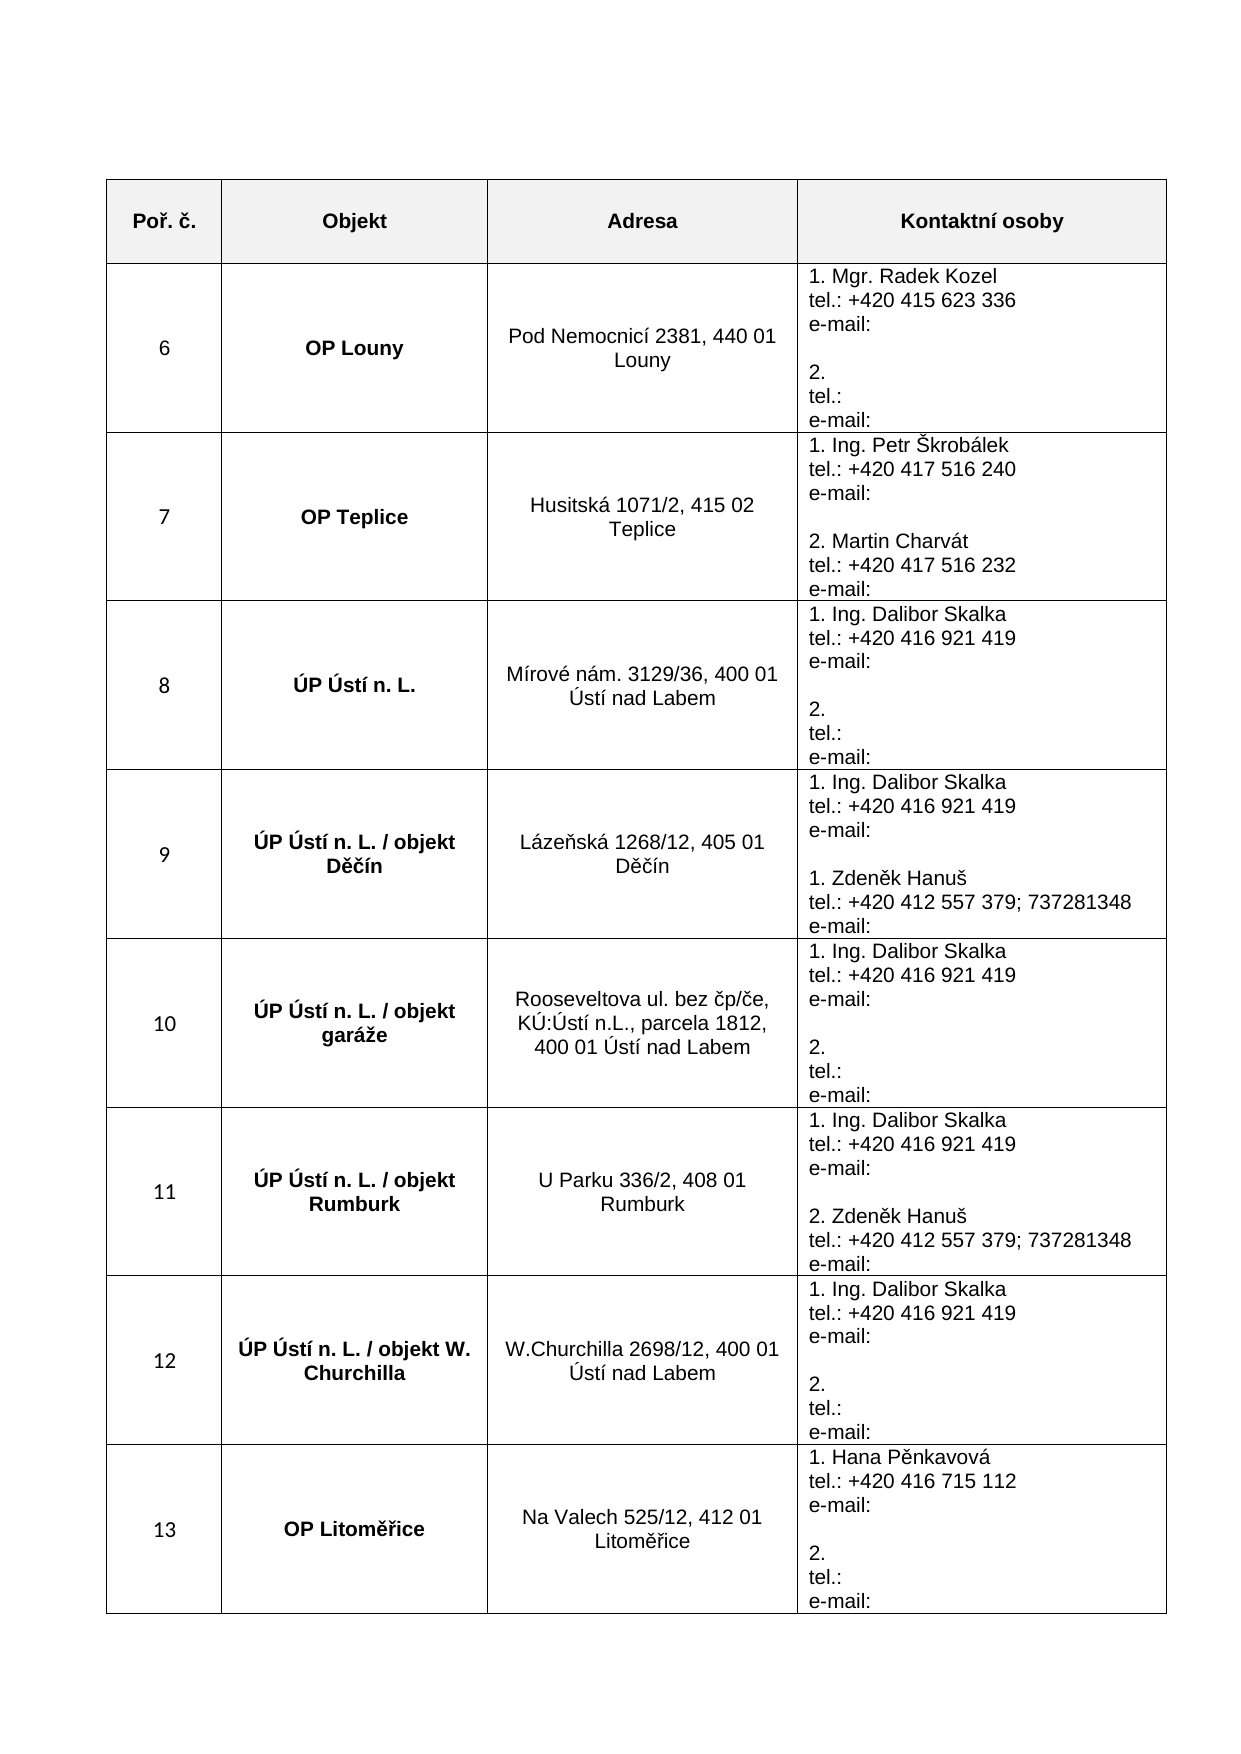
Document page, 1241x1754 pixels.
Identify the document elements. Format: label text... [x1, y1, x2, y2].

table_cell 12 [107, 1276, 221, 1444]
table_cell 1. Ing. Dalibor Skalka tel.: +420 416 921 419 e-mail: 1. Zdeněk Hanuš tel.: +420 412 557 379; 737281348 e-mail: [798, 770, 1166, 938]
table_cell 13 [107, 1445, 221, 1613]
table_cell ÚP Ústí n. L. / objekt W. Churchilla [222, 1276, 487, 1444]
table_header Objekt [222, 180, 487, 263]
table_cell 10 [107, 939, 221, 1107]
table_header Kontaktní osoby [798, 180, 1166, 263]
table_cell Husitská 1071/2, 415 02 Teplice [488, 433, 797, 600]
table_cell 11 [107, 1108, 221, 1275]
table_cell U Parku 336/2, 408 01 Rumburk [488, 1108, 797, 1275]
table_cell Na Valech 525/12, 412 01 Litoměřice [488, 1445, 797, 1613]
table_cell ÚP Ústí n. L. [222, 601, 487, 769]
table_cell ÚP Ústí n. L. / objekt Rumburk [222, 1108, 487, 1275]
table_cell ÚP Ústí n. L. / objekt Děčín [222, 770, 487, 938]
table_cell 1. Mgr. Radek Kozel tel.: +420 415 623 336 e-mail: 2. tel.: e-mail: [798, 264, 1166, 432]
table_cell Rooseveltova ul. bez čp/če, KÚ:Ústí n.L., parcela 1812, 400 01 Ústí nad Labem [488, 939, 797, 1107]
table_cell Pod Nemocnicí 2381, 440 01 Louny [488, 264, 797, 432]
table_cell 1. Ing. Dalibor Skalka tel.: +420 416 921 419 e-mail: 2. tel.: e-mail: [798, 1276, 1166, 1444]
table_cell 7 [107, 433, 221, 600]
table_cell 6 [107, 264, 221, 432]
table_header Adresa [488, 180, 797, 263]
table_cell 1. Ing. Dalibor Skalka tel.: +420 416 921 419 e-mail: 2. tel.: e-mail: [798, 939, 1166, 1107]
table_cell ÚP Ústí n. L. / objekt garáže [222, 939, 487, 1107]
table_cell OP Louny [222, 264, 487, 432]
table_cell 1. Ing. Dalibor Skalka tel.: +420 416 921 419 e-mail: 2. Zdeněk Hanuš tel.: +420 412 557 379; 737281348 e-mail: [798, 1108, 1166, 1275]
table_cell 9 [107, 770, 221, 938]
table_cell W.Churchilla 2698/12, 400 01 Ústí nad Labem [488, 1276, 797, 1444]
table_cell OP Teplice [222, 433, 487, 600]
table_cell OP Litoměřice [222, 1445, 487, 1613]
table_cell 1. Ing. Petr Škrobálek tel.: +420 417 516 240 e-mail: 2. Martin Charvát tel.: +420 417 516 232 e-mail: [798, 433, 1166, 600]
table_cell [798, 1445, 1166, 1613]
table_cell 8 [107, 601, 221, 769]
table_cell 1. Ing. Dalibor Skalka tel.: +420 416 921 419 e-mail: 2. tel.: e-mail: [798, 601, 1166, 769]
table_header Poř. č. [107, 180, 221, 263]
table_cell Lázeňská 1268/12, 405 01 Děčín [488, 770, 797, 938]
table_cell Mírové nám. 3129/36, 400 01 Ústí nad Labem [488, 601, 797, 769]
